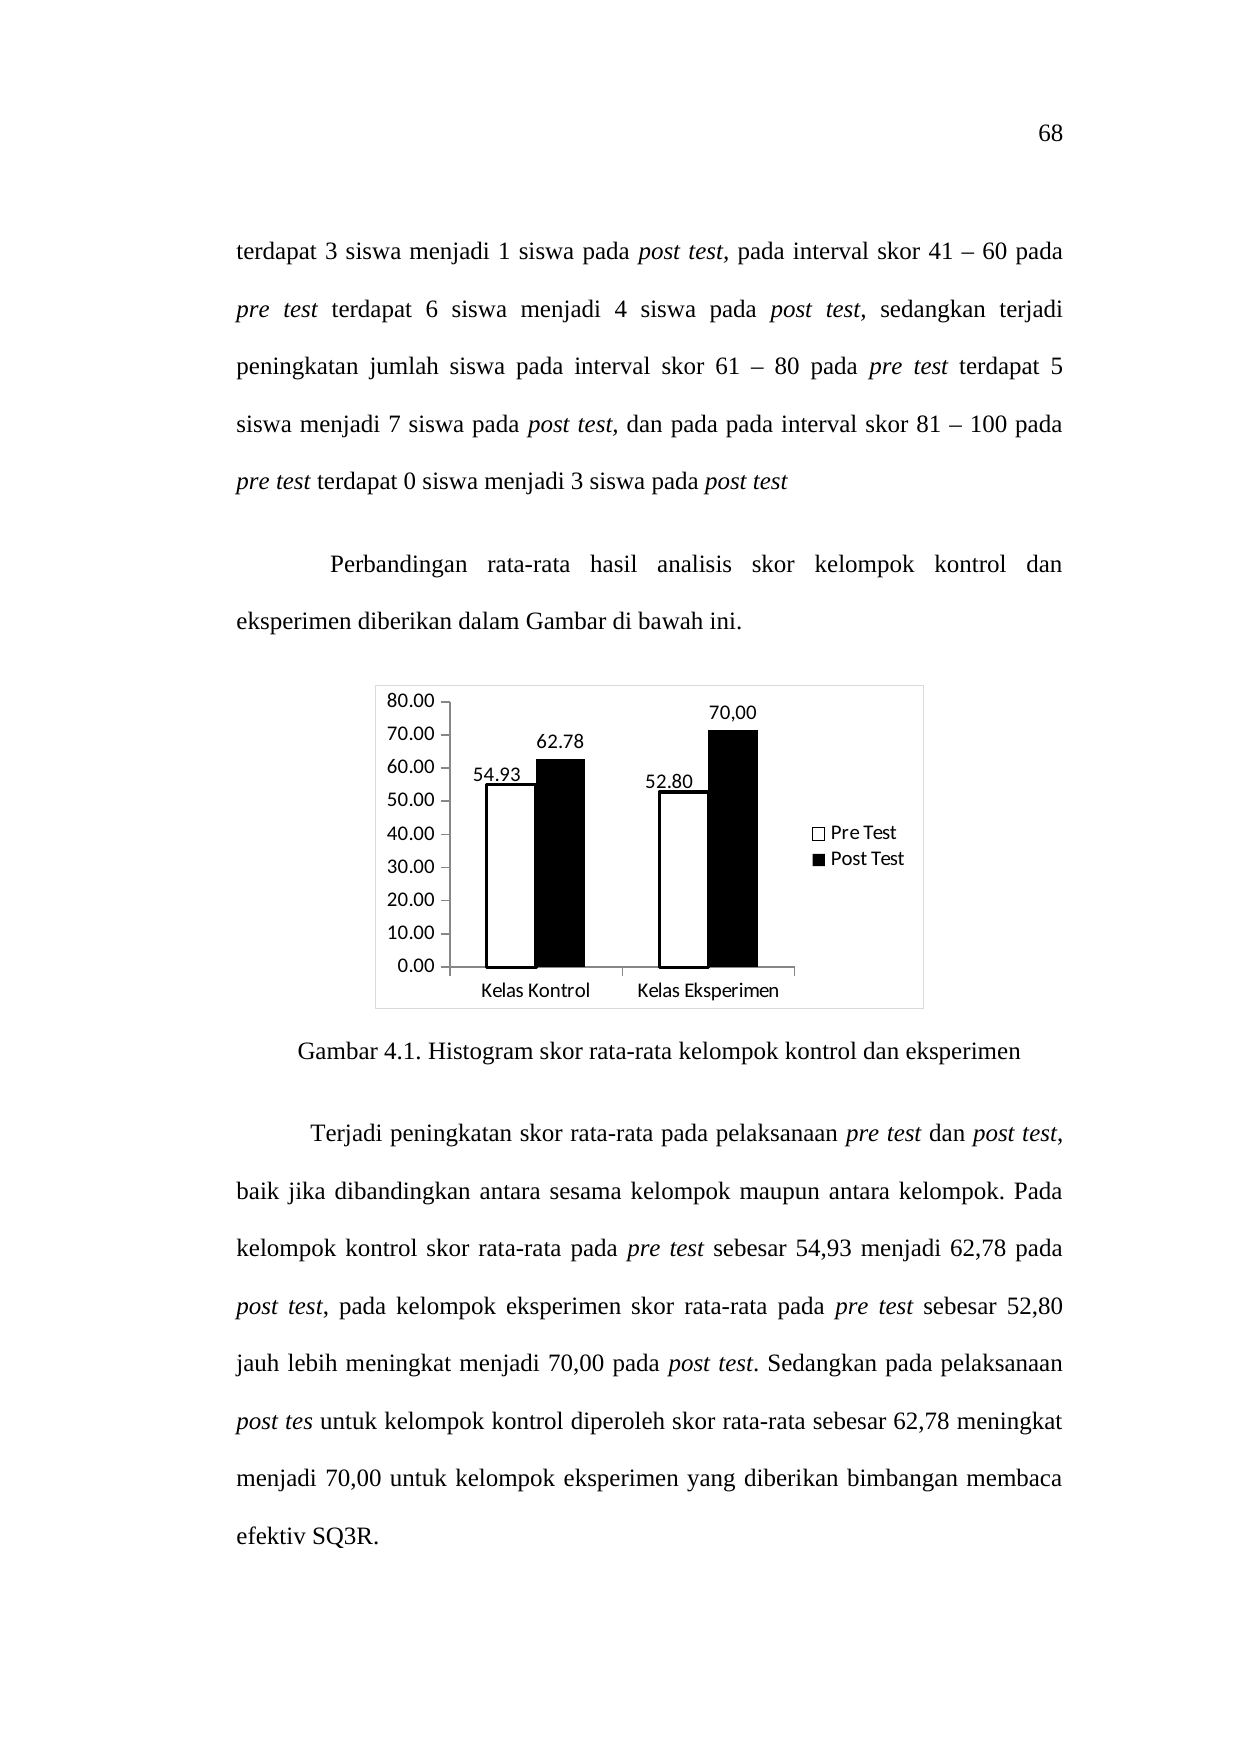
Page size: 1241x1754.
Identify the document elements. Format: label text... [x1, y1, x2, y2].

text Perbandingan rata-rata hasil analisis skor kelompok kontrol dan eksperimen diberikan dalam Gambar di bawah ini. [236, 549, 1063, 635]
text Gambar 4.1. Histogram skor rata-rata kelompok kontrol dan eksperimen [236, 1036, 1063, 1064]
text Terjadi peningkatan skor rata-rata pada pelaksanaan pre test dan post test, baik jika dibandingkan antara sesama kelompok maupun antara kelompok. Pada kelompok kontrol skor rata-rata pada pre test sebesar 54,93 menjadi 62,78 pada post test, pada kelompok eksperimen skor rata-rata pada pre test sebesar 52,80 jauh lebih meningkat menjadi 70,00 pada post test. Sedangkan pada pelaksanaan post tes untuk kelompok kontrol diperoleh skor rata-rata sebesar 62,78 meningkat menjadi 70,00 untuk kelompok eksperimen yang diberikan bimbangan membaca efektiv SQ3R. [236, 1118, 1063, 1549]
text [236, 236, 1063, 495]
